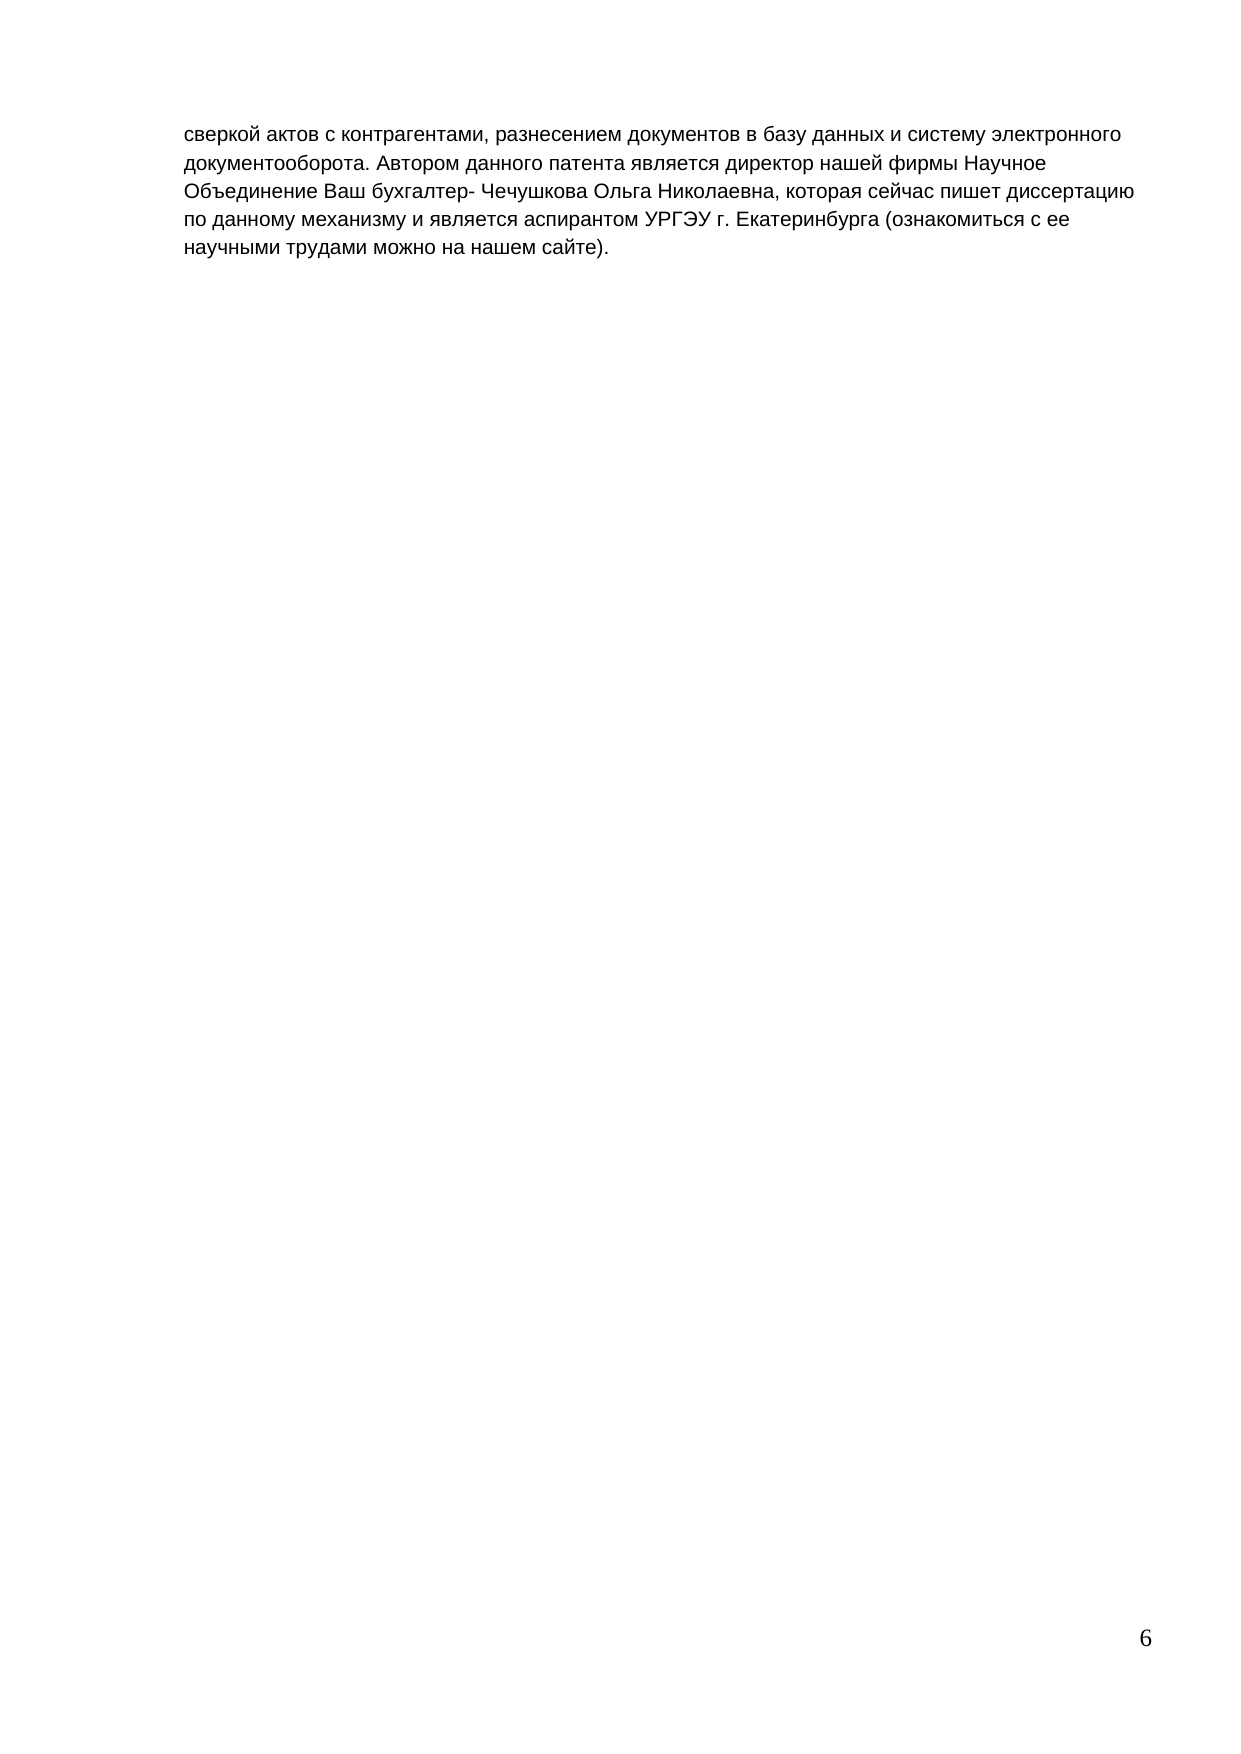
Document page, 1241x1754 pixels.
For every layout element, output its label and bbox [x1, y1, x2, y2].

text [183, 118, 1145, 259]
